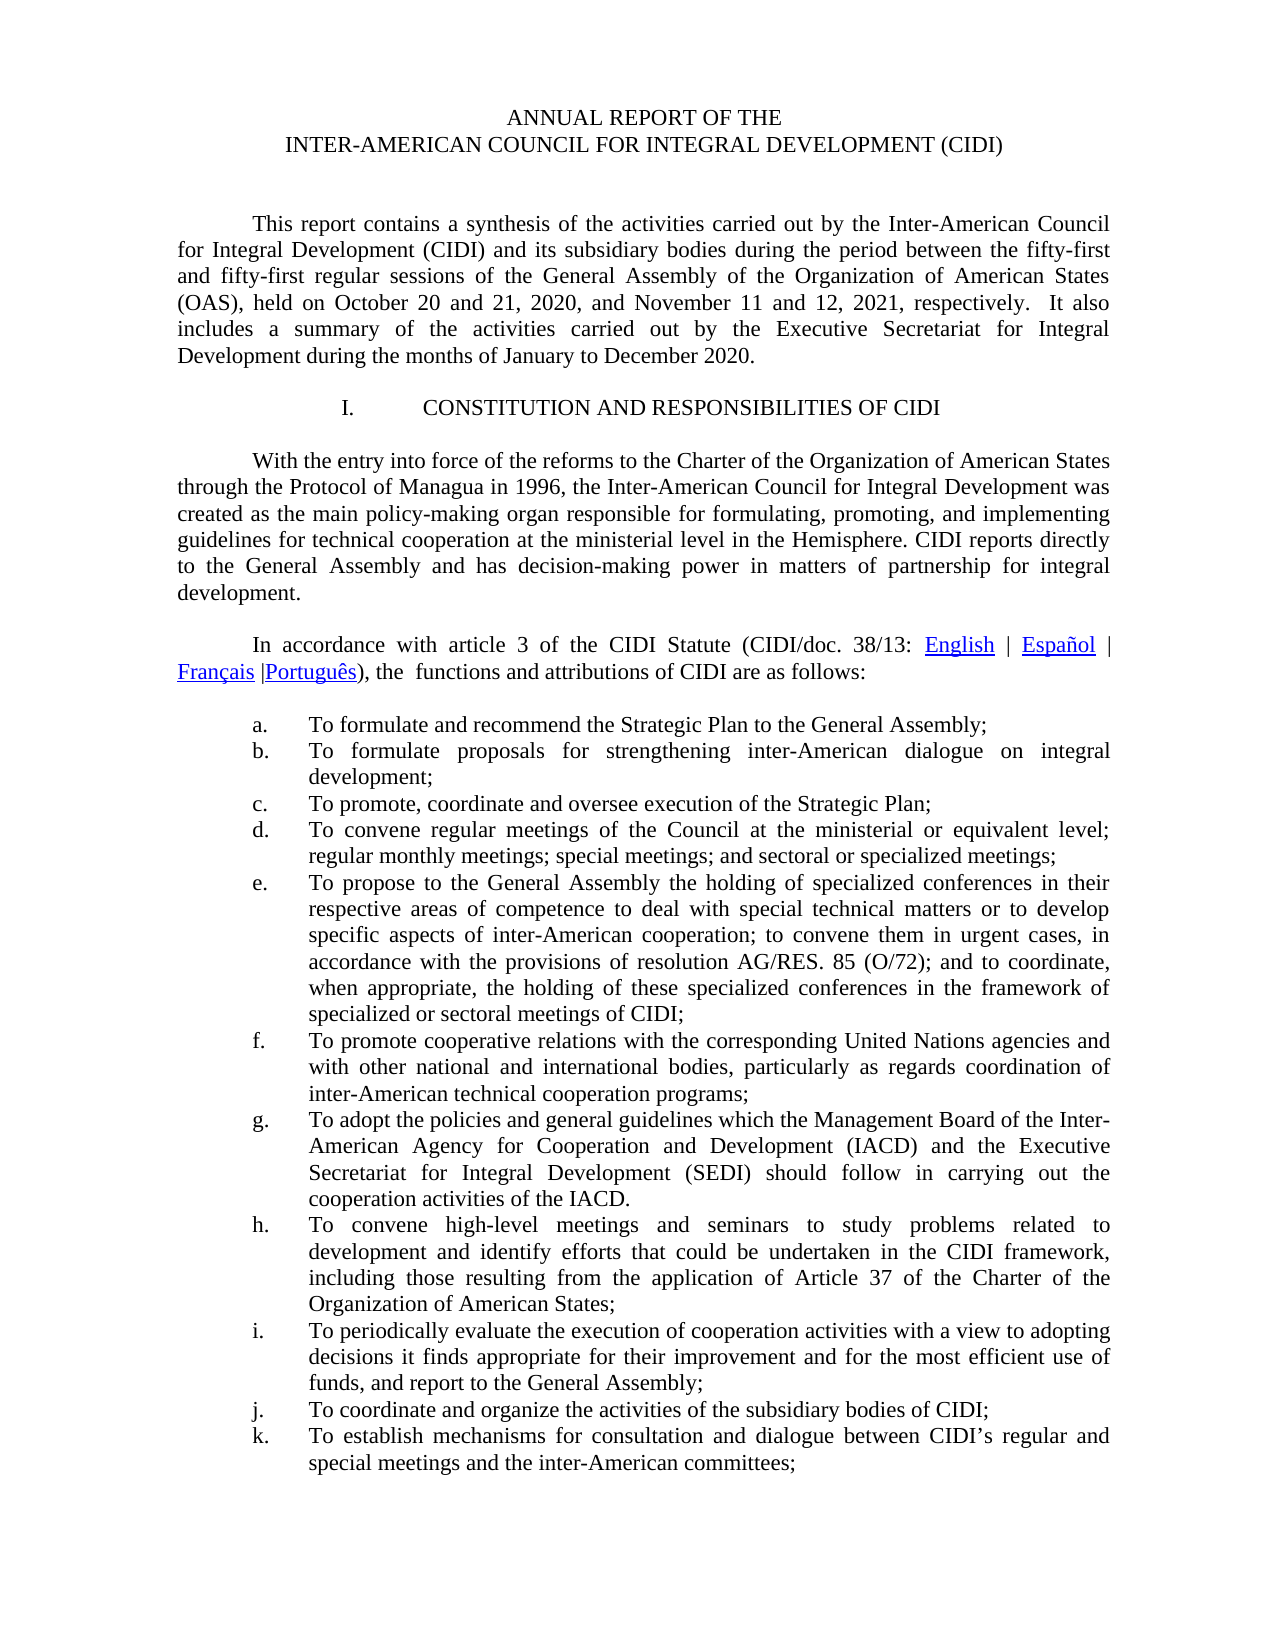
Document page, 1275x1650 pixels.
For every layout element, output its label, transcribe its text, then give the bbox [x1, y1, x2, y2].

text In accordance with article 3 of the CIDI Statute (CIDI/doc. 38/13: English | Español | Français |Português), the functions and attributions of CIDI are as follows: [177, 632, 1111, 684]
list To formulate proposals for strengthening inter-American dialogue on integral development; [252, 737, 1111, 790]
text ANNUAL REPORT OF THE [177, 104, 1111, 131]
text With the entry into force of the reforms to the Charter of the Organization of American States through the Protocol of Managua in 1996, the Inter-American Council for Integral Development was created as the main policy-making organ responsible for formulating, promoting, and implementing guidelines for technical cooperation at the ministerial level in the Hemisphere. CIDI reports directly to the General Assembly and has decision-making power in matters of partnership for integral development. [177, 447, 1111, 605]
text This report contains a synthesis of the activities carried out by the Inter-American Council for Integral Development (CIDI) and its subsidiary bodies during the period between the fifty-first and fifty-first regular sessions of the General Assembly of the Organization of American States (OAS), held on October 20 and 21, 2020, and November 11 and 12, 2021, respectively. It also includes a summary of the activities carried out by the Executive Secretariat for Integral Development during the months of January to December 2020. [177, 210, 1111, 368]
list To formulate and recommend the Strategic Plan to the General Assembly; [252, 711, 1111, 737]
list To convene high-level meetings and seminars to study problems related to development and identify efforts that could be undertaken in the CIDI framework, including those resulting from the application of Article 37 of the Charter of the Organization of American States; [252, 1211, 1111, 1317]
list To adopt the policies and general guidelines which the Management Board of the Inter-American Agency for Cooperation and Development (IACD) and the Executive Secretariat for Integral Development (SEDI) should follow in carrying out the cooperation activities of the IACD. [252, 1106, 1111, 1211]
list CONSTITUTION AND RESPONSIBILITIES OF CIDI [177, 394, 1111, 421]
list To propose to the General Assembly the holding of specialized conferences in their respective areas of competence to deal with special technical matters or to develop specific aspects of inter-American cooperation; to convene them in urgent cases, in accordance with the provisions of resolution AG/RES. 85 (O/72); and to coordinate, when appropriate, the holding of these specialized conferences in the framework of specialized or sectoral meetings of CIDI; [252, 869, 1111, 1027]
text INTER-AMERICAN COUNCIL FOR INTEGRAL DEVELOPMENT (CIDI) [177, 131, 1111, 157]
list To convene regular meetings of the Council at the ministerial or equivalent level; regular monthly meetings; special meetings; and sectoral or specialized meetings; [252, 816, 1111, 869]
list To promote cooperative relations with the corresponding United Nations agencies and with other national and international bodies, particularly as regards coordination of inter-American technical cooperation programs; [252, 1027, 1111, 1106]
list To establish mechanisms for consultation and dialogue between CIDI’s regular and special meetings and the inter-American committees; [252, 1422, 1111, 1475]
list To coordinate and organize the activities of the subsidiary bodies of CIDI; [252, 1396, 1111, 1422]
list To periodically evaluate the execution of cooperation activities with a view to adopting decisions it finds appropriate for their improvement and for the most efficient use of funds, and report to the General Assembly; [252, 1317, 1111, 1396]
list To promote, coordinate and oversee execution of the Strategic Plan; [252, 790, 1111, 816]
